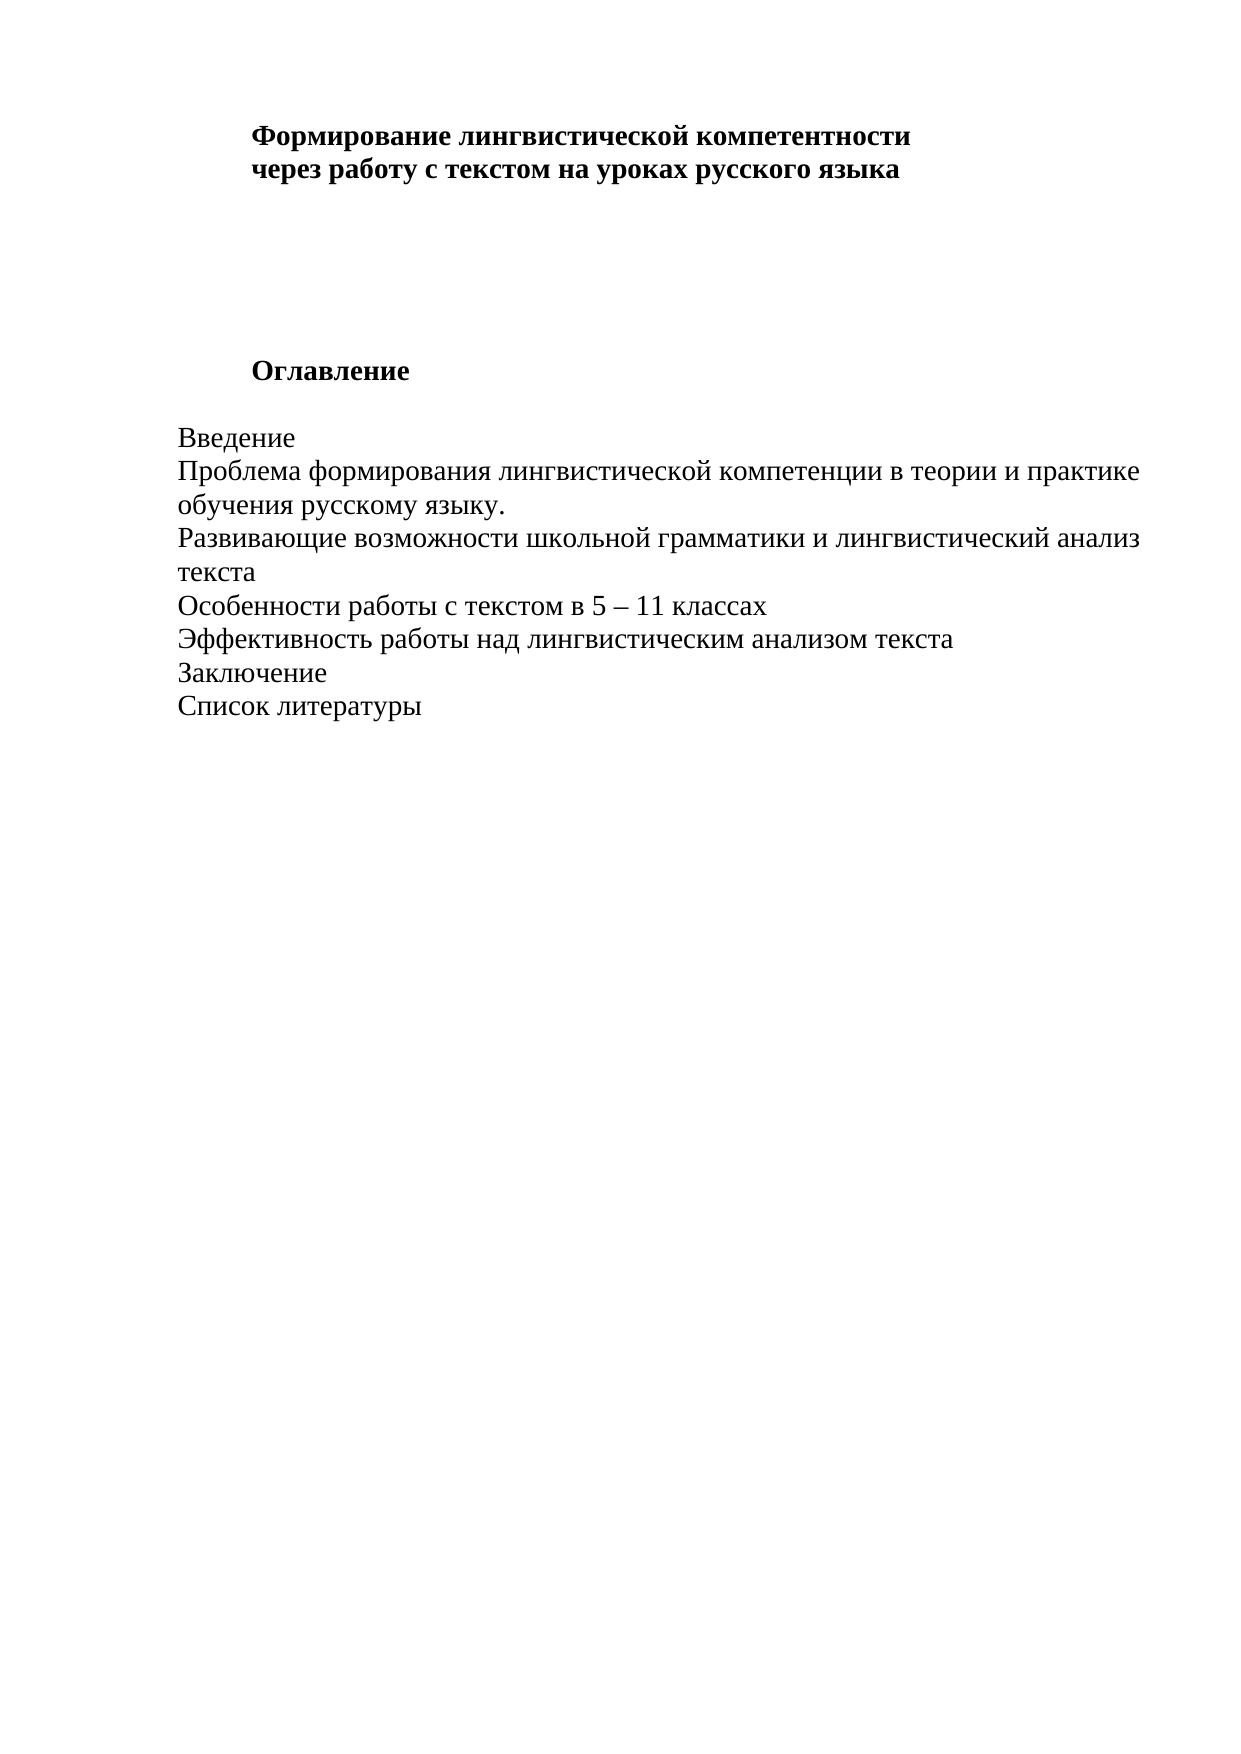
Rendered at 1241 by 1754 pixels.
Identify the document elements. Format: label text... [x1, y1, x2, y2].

text Список литературы [177, 688, 1152, 722]
text Развивающие возможности школьной грамматики и лингвистический анализ текста [177, 521, 1152, 588]
text Оглавление [177, 353, 1152, 386]
text Заключение [177, 655, 1152, 688]
text Формирование лингвистической компетентности [177, 118, 1152, 152]
text Особенности работы с текстом в 5 – 11 классах [177, 588, 1152, 621]
text Эффективность работы над лингвистическим анализом текста [177, 621, 1152, 655]
text Введение [177, 420, 1152, 453]
text Проблема формирования лингвистической компетенции в теории и практике обучения русскому языку. [177, 453, 1152, 521]
text через работу с текстом на уроках русского языка [177, 152, 1152, 185]
